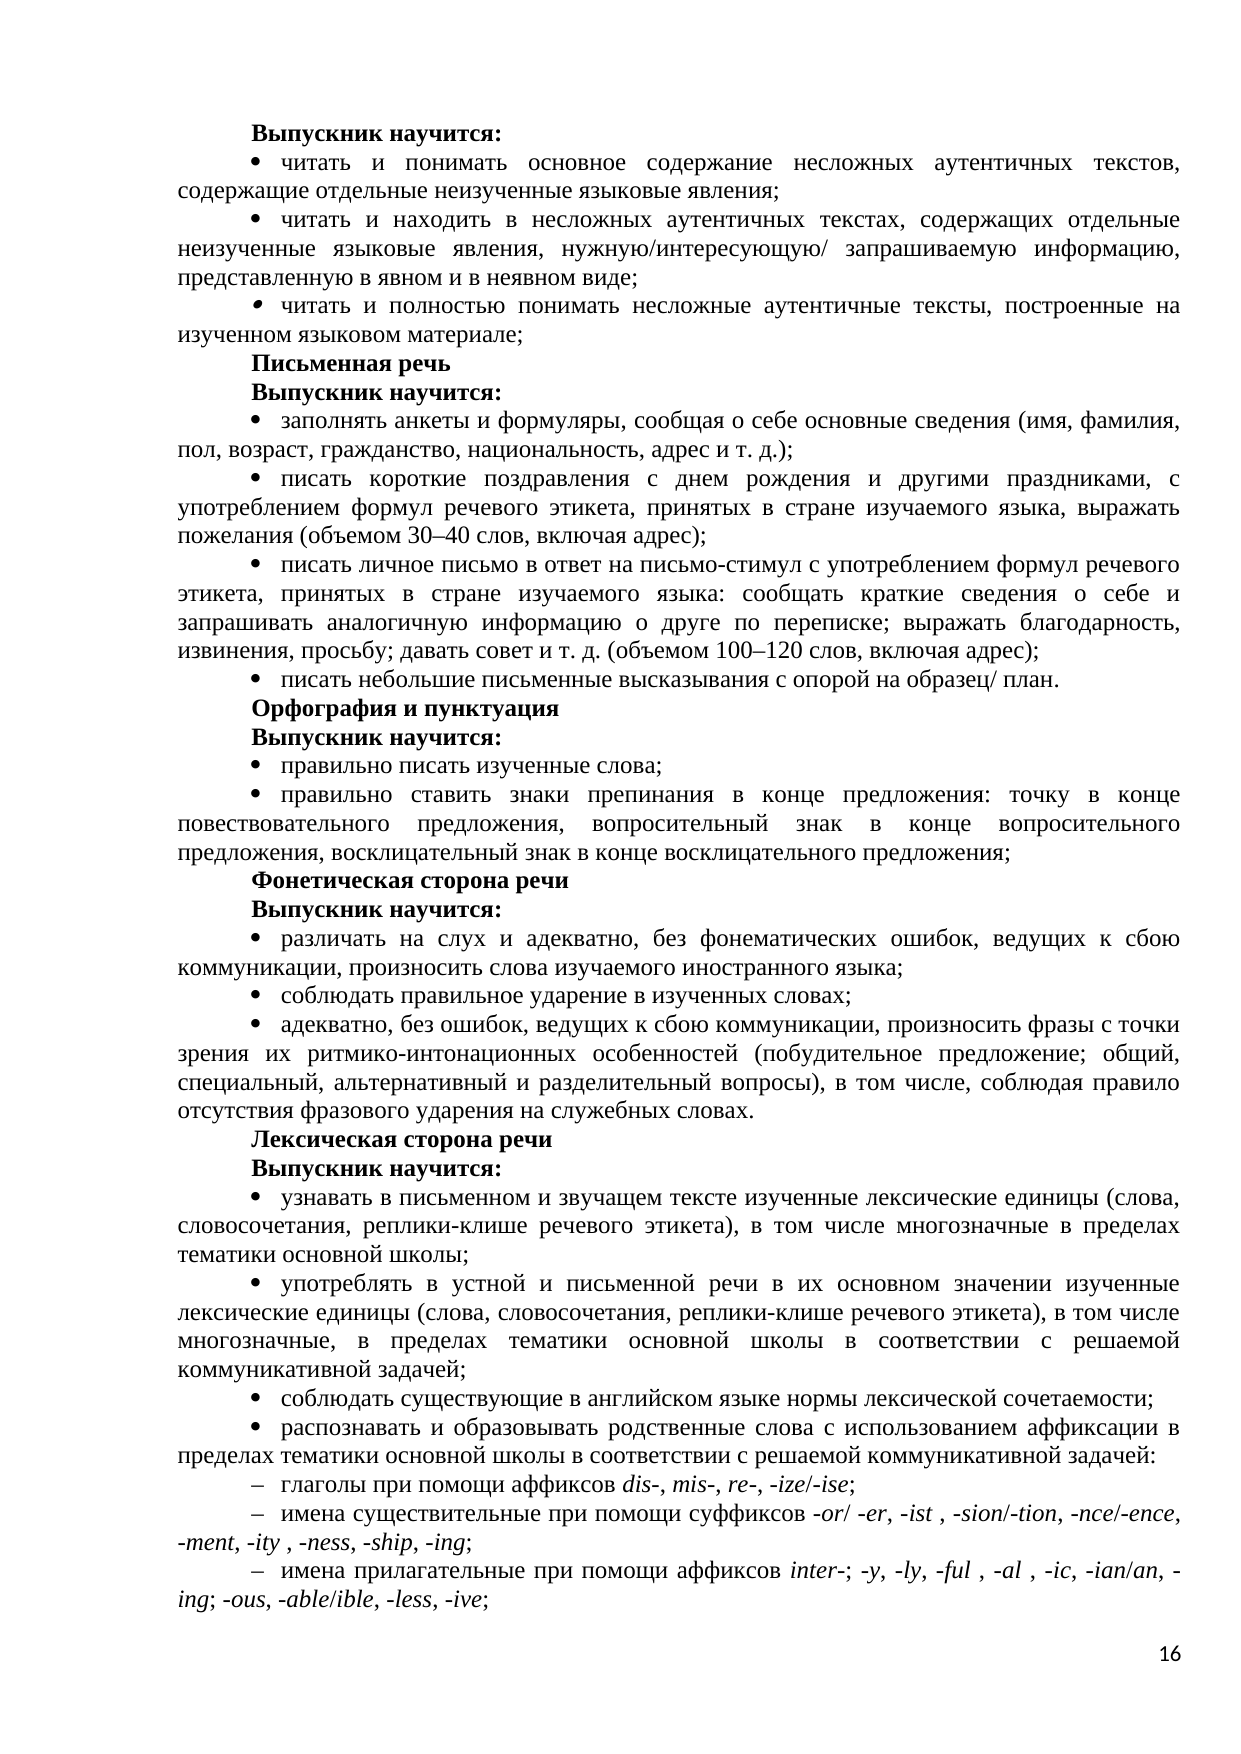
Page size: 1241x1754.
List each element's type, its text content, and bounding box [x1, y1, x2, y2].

list употреблять в устной и письменной речи в их основном значении изученные лексические единицы (слова, словосочетания, реплики-клише речевого этикета), в том числе многозначные, в пределах тематики основной школы в соответствии с решаемой коммуникативной задачей; [177, 1268, 1181, 1383]
list соблюдать существующие в английском языке нормы лексической сочетаемости; [177, 1383, 1181, 1412]
list писать личное письмо в ответ на письмо-стимул с употреблением формул речевого этикета, принятых в стране изучаемого языка: сообщать краткие сведения о себе и запрашивать аналогичную информацию о друге по переписке; выражать благодарность, извинения, просьбу; давать совет и т. д. (объемом 100–120 слов, включая адрес); [177, 549, 1181, 664]
text Лексическая сторона речи [177, 1124, 1181, 1153]
list правильно писать изученные слова; [177, 751, 1181, 779]
text Выпускник научится: [177, 118, 1181, 147]
text Выпускник научится: [177, 377, 1181, 406]
list имена существительные при помощи суффиксов -or/ -er, -ist , -sion/-tion, -nce/-ence, -ment, -ity , -ness, -ship, -ing; [177, 1498, 1181, 1556]
list читать и полностью понимать несложные аутентичные тексты, построенные на изученном языковом материале; [177, 291, 1181, 348]
list соблюдать правильное ударение в изученных словах; [177, 981, 1181, 1009]
text Письменная речь [177, 348, 1181, 377]
list читать и понимать основное содержание несложных аутентичных текстов, содержащие отдельные неизученные языковые явления; [177, 147, 1181, 204]
list распознавать и образовывать родственные слова с использованием аффиксации в пределах тематики основной школы в соответствии с решаемой коммуникативной задачей: [177, 1412, 1181, 1469]
list читать и находить в несложных аутентичных текстах, содержащих отдельные неизученные языковые явления, нужную/интересующую/ запрашиваемую информацию, представленную в явном и в неявном виде; [177, 204, 1181, 291]
list писать небольшие письменные высказывания с опорой на образец/ план. [177, 664, 1181, 693]
list имена прилагательные при помощи аффиксов inter-; -y, -ly, -ful , -al , -ic, -ian/an, -ing; -ous, -able/ible, -less, -ive; [177, 1556, 1181, 1613]
text Выпускник научится: [177, 722, 1181, 751]
list писать короткие поздравления с днем рождения и другими праздниками, с употреблением формул речевого этикета, принятых в стране изучаемого языка, выражать пожелания (объемом 30–40 слов, включая адрес); [177, 463, 1181, 549]
list глаголы при помощи аффиксов dis-, mis-, re-, -ize/-ise; [177, 1469, 1181, 1498]
list правильно ставить знаки препинания в конце предложения: точку в конце повествовательного предложения, вопросительный знак в конце вопросительного предложения, восклицательный знак в конце восклицательного предложения; [177, 779, 1181, 866]
text Фонетическая сторона речи [177, 866, 1181, 894]
text Выпускник научится: [177, 894, 1181, 923]
list различать на слух и адекватно, без фонематических ошибок, ведущих к сбою коммуникации, произносить слова изучаемого иностранного языка; [177, 923, 1181, 981]
list заполнять анкеты и формуляры, сообщая о себе основные сведения (имя, фамилия, пол, возраст, гражданство, национальность, адрес и т. д.); [177, 406, 1181, 463]
list адекватно, без ошибок, ведущих к сбою коммуникации, произносить фразы с точки зрения их ритмико-интонационных особенностей (побудительное предложение; общий, специальный, альтернативный и разделительный вопросы), в том числе, соблюдая правило отсутствия фразового ударения на служебных словах. [177, 1009, 1181, 1124]
text Орфография и пунктуация [177, 693, 1181, 722]
text Выпускник научится: [177, 1153, 1181, 1182]
list узнавать в письменном и звучащем тексте изученные лексические единицы (слова, словосочетания, реплики-клише речевого этикета), в том числе многозначные в пределах тематики основной школы; [177, 1182, 1181, 1268]
